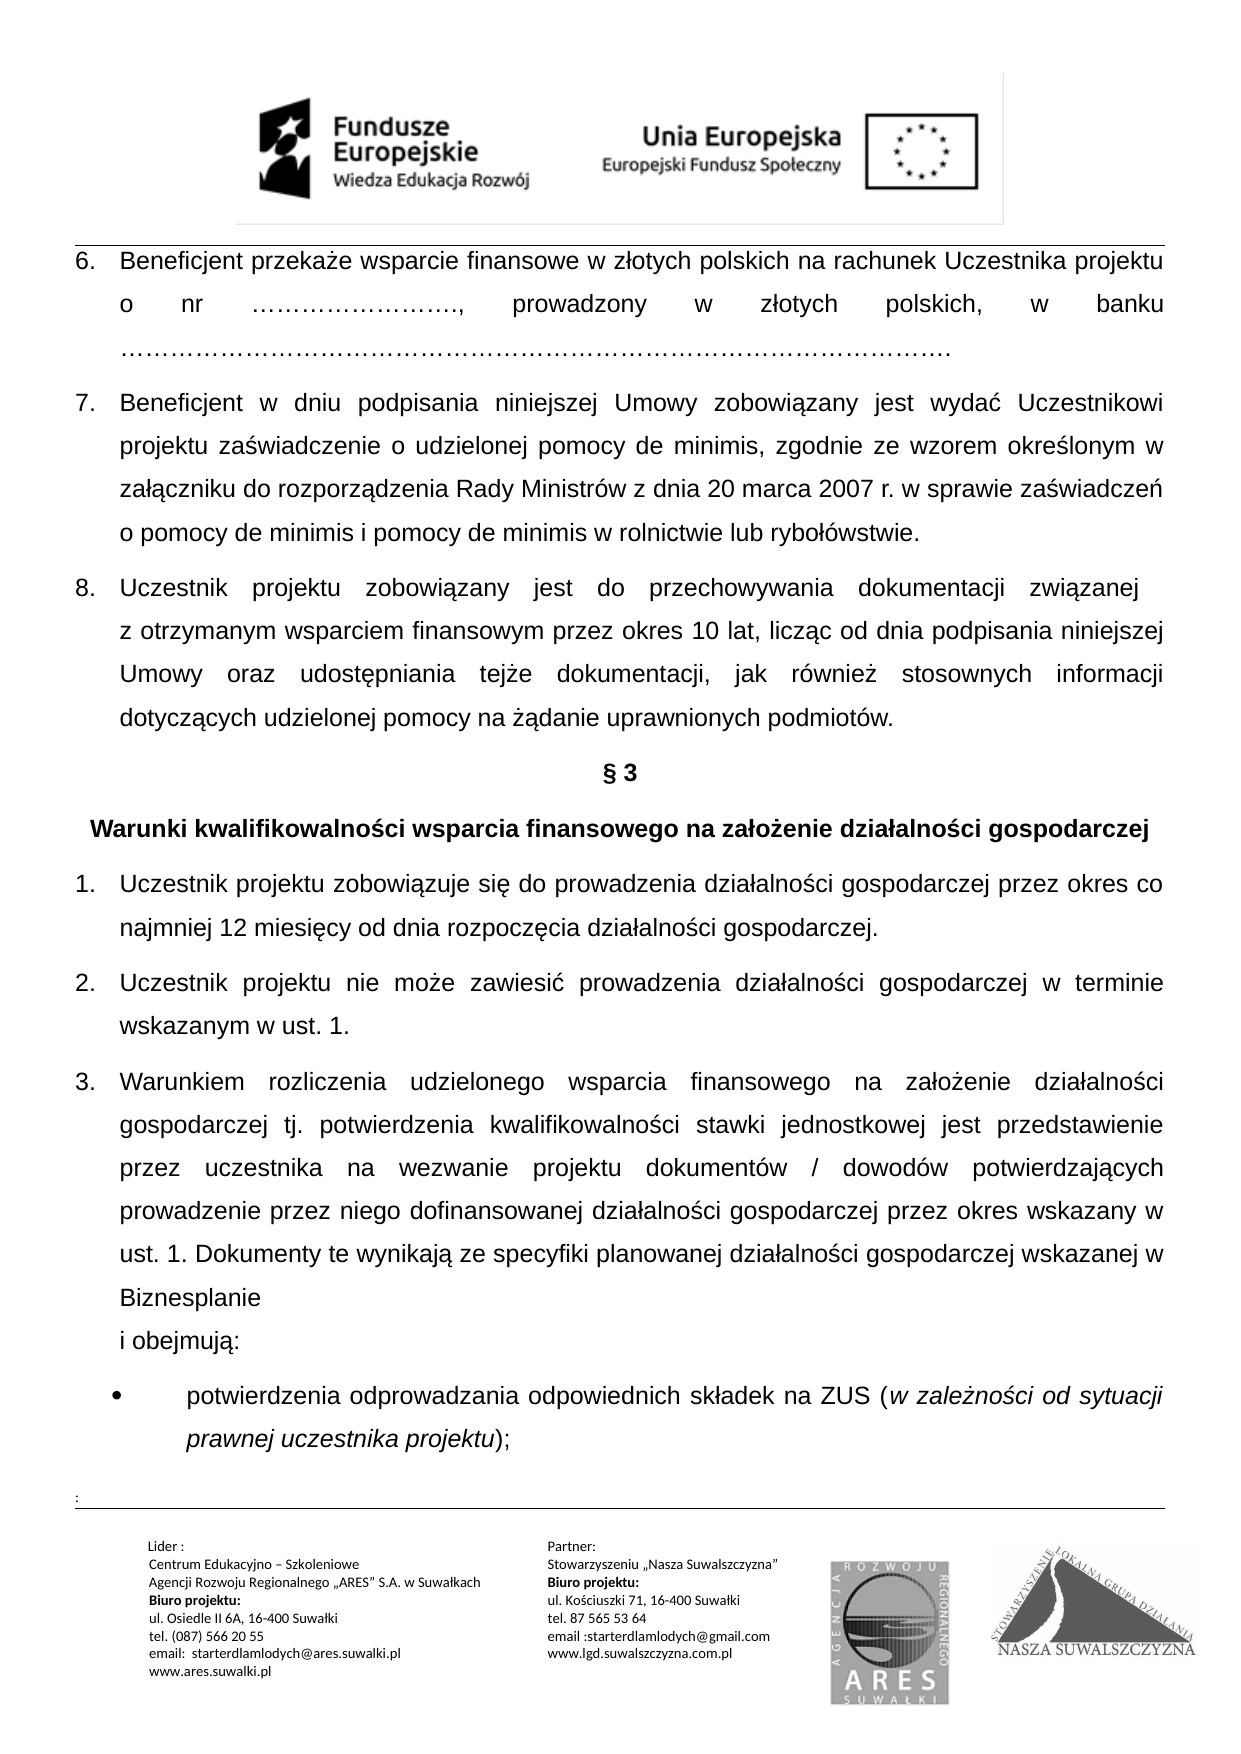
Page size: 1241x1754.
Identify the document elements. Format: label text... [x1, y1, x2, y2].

list Uczestnik projektu nie może zawiesić prowadzenia działalności gospodarczej w terminie wskazanym w ust. 1. [75, 968, 1165, 1040]
text Warunki kwalifikowalności wsparcia finansowego na założenie działalności gospodarczej [75, 814, 1165, 842]
list Uczestnik projektu zobowiązany jest do przechowywania dokumentacji związanej z otrzymanym wsparciem finansowym przez okres 10 lat, licząc od dnia podpisania niniejszej Umowy oraz udostępniania tejże dokumentacji, jak również stosownych informacji dotyczących udzielonej pomocy na żądanie uprawnionych podmiotów. [75, 573, 1165, 731]
picture [235, 73, 1005, 226]
list Beneficjent przekaże wsparcie finansowe w złotych polskich na rachunek Uczestnika projektu o nr ……………………., prowadzony w złotych polskich, w banku ………………………………………………………………………………………. [75, 246, 1165, 361]
list Warunkiem rozliczenia udzielonego wsparcia finansowego na założenie działalności gospodarczej tj. potwierdzenia kwalifikowalności stawki jednostkowej jest przedstawienie przez uczestnika na wezwanie projektu dokumentów / dowodów potwierdzających prowadzenie przez niego dofinansowanej działalności gospodarczej przez okres wskazany w ust. 1. Dokumenty te wynikają ze specyfiki planowanej działalności gospodarczej wskazanej w Biznesplanie i obejmują: [75, 1067, 1165, 1354]
list Beneficjent w dniu podpisania niniejszej Umowy zobowiązany jest wydać Uczestnikowi projektu zaświadczenie o udzielonej pomocy de minimis, zgodnie ze wzorem określonym w załączniku do rozporządzenia Rady Ministrów z dnia 20 marca 2007 r. w sprawie zaświadczeń o pomocy de minimis i pomocy de minimis w rolnictwie lub rybołówstwie. [75, 388, 1165, 546]
list potwierdzenia odprowadzania odpowiednich składek na ZUS (w zależności od sytuacji prawnej uczestnika projektu); [112, 1381, 1165, 1453]
text § 3 [75, 758, 1165, 787]
list Uczestnik projektu zobowiązuje się do prowadzenia działalności gospodarczej przez okres co najmniej 12 miesięcy od dnia rozpoczęcia działalności gospodarczej. [75, 869, 1165, 941]
